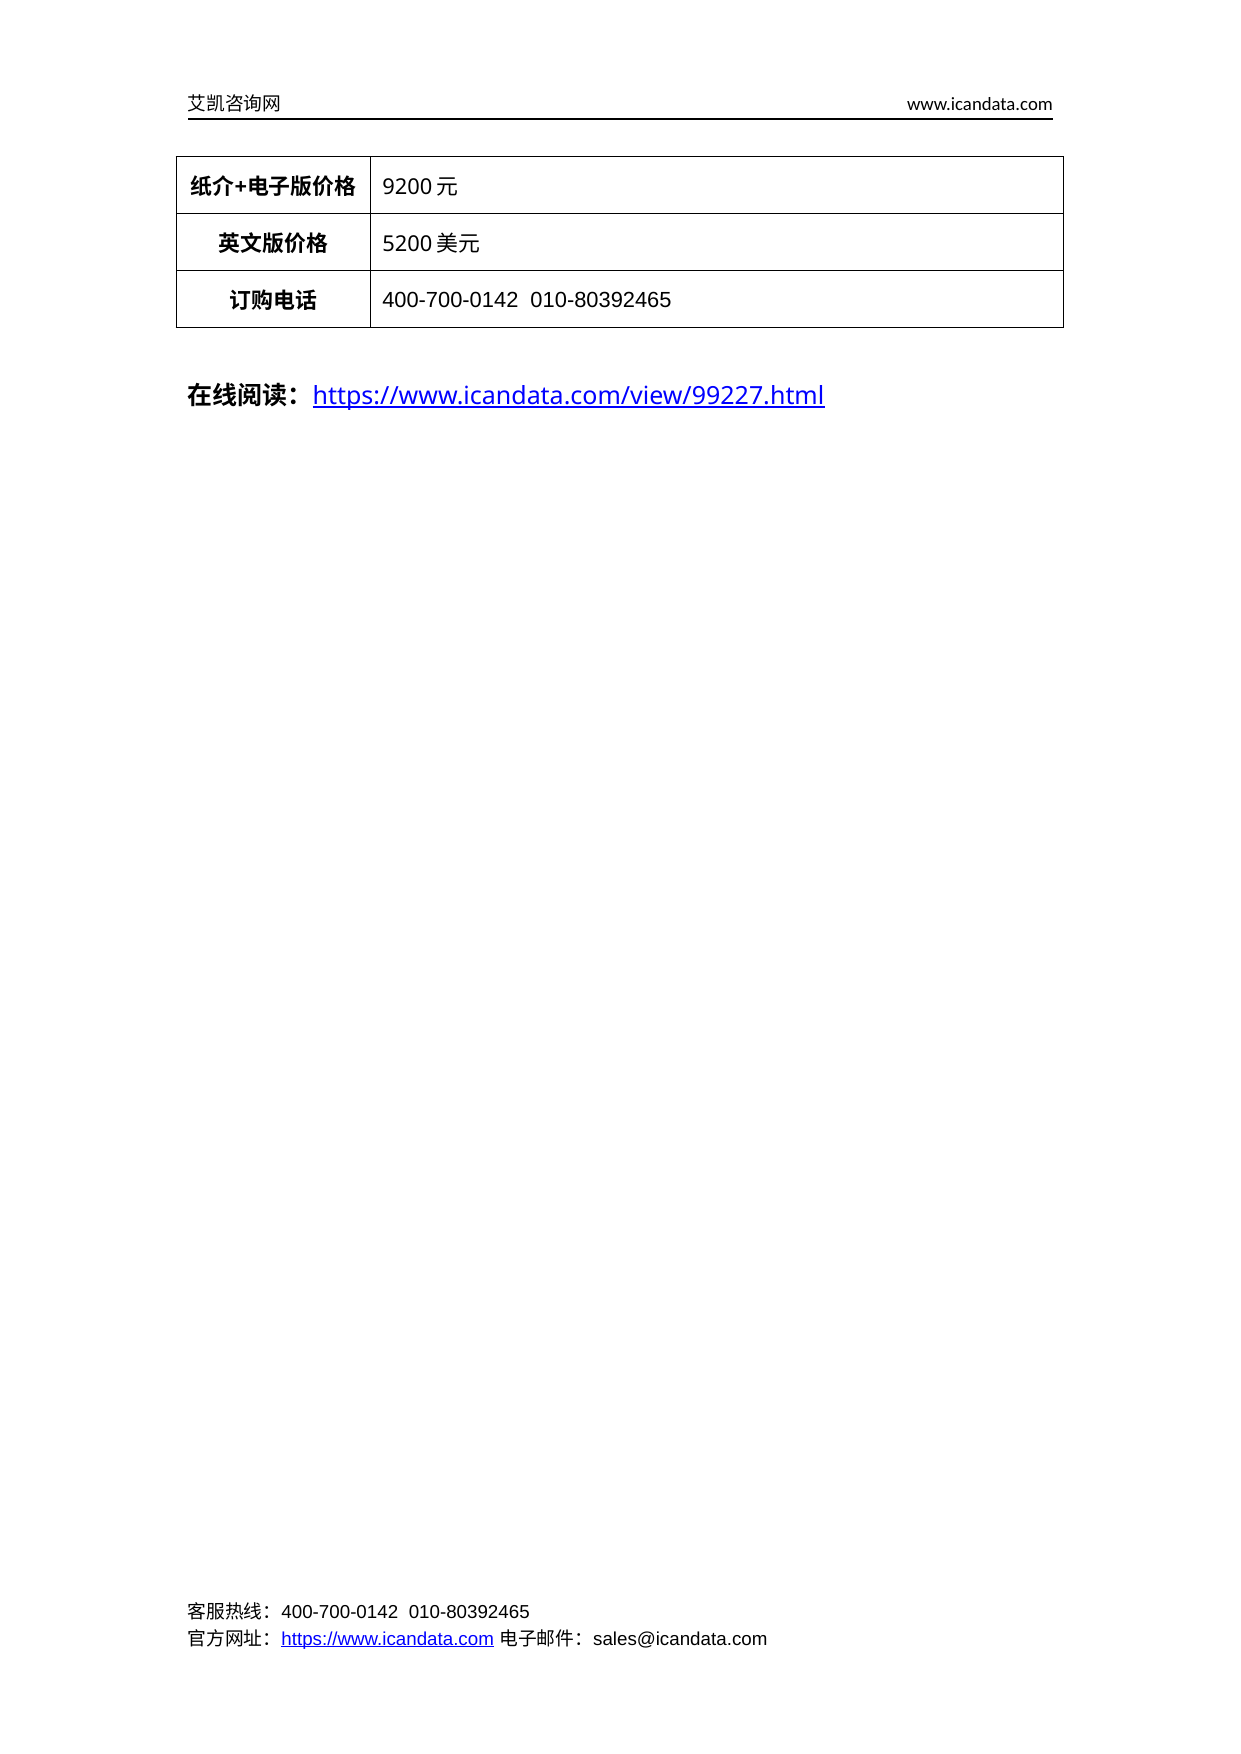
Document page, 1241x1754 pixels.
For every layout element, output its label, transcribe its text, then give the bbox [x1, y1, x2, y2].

table_cell 5200美元 [371, 214, 1063, 270]
table_cell 400-700-0142 010-80392465 [371, 271, 1063, 327]
table_cell 订购电话 [177, 271, 370, 327]
text 在线阅读：https://www.icandata.com/view/99227.html [187, 361, 1053, 426]
table_cell 纸介+电子版价格 [177, 157, 370, 213]
table_cell 9200元 [371, 157, 1063, 213]
table_cell 英文版价格 [177, 214, 370, 270]
